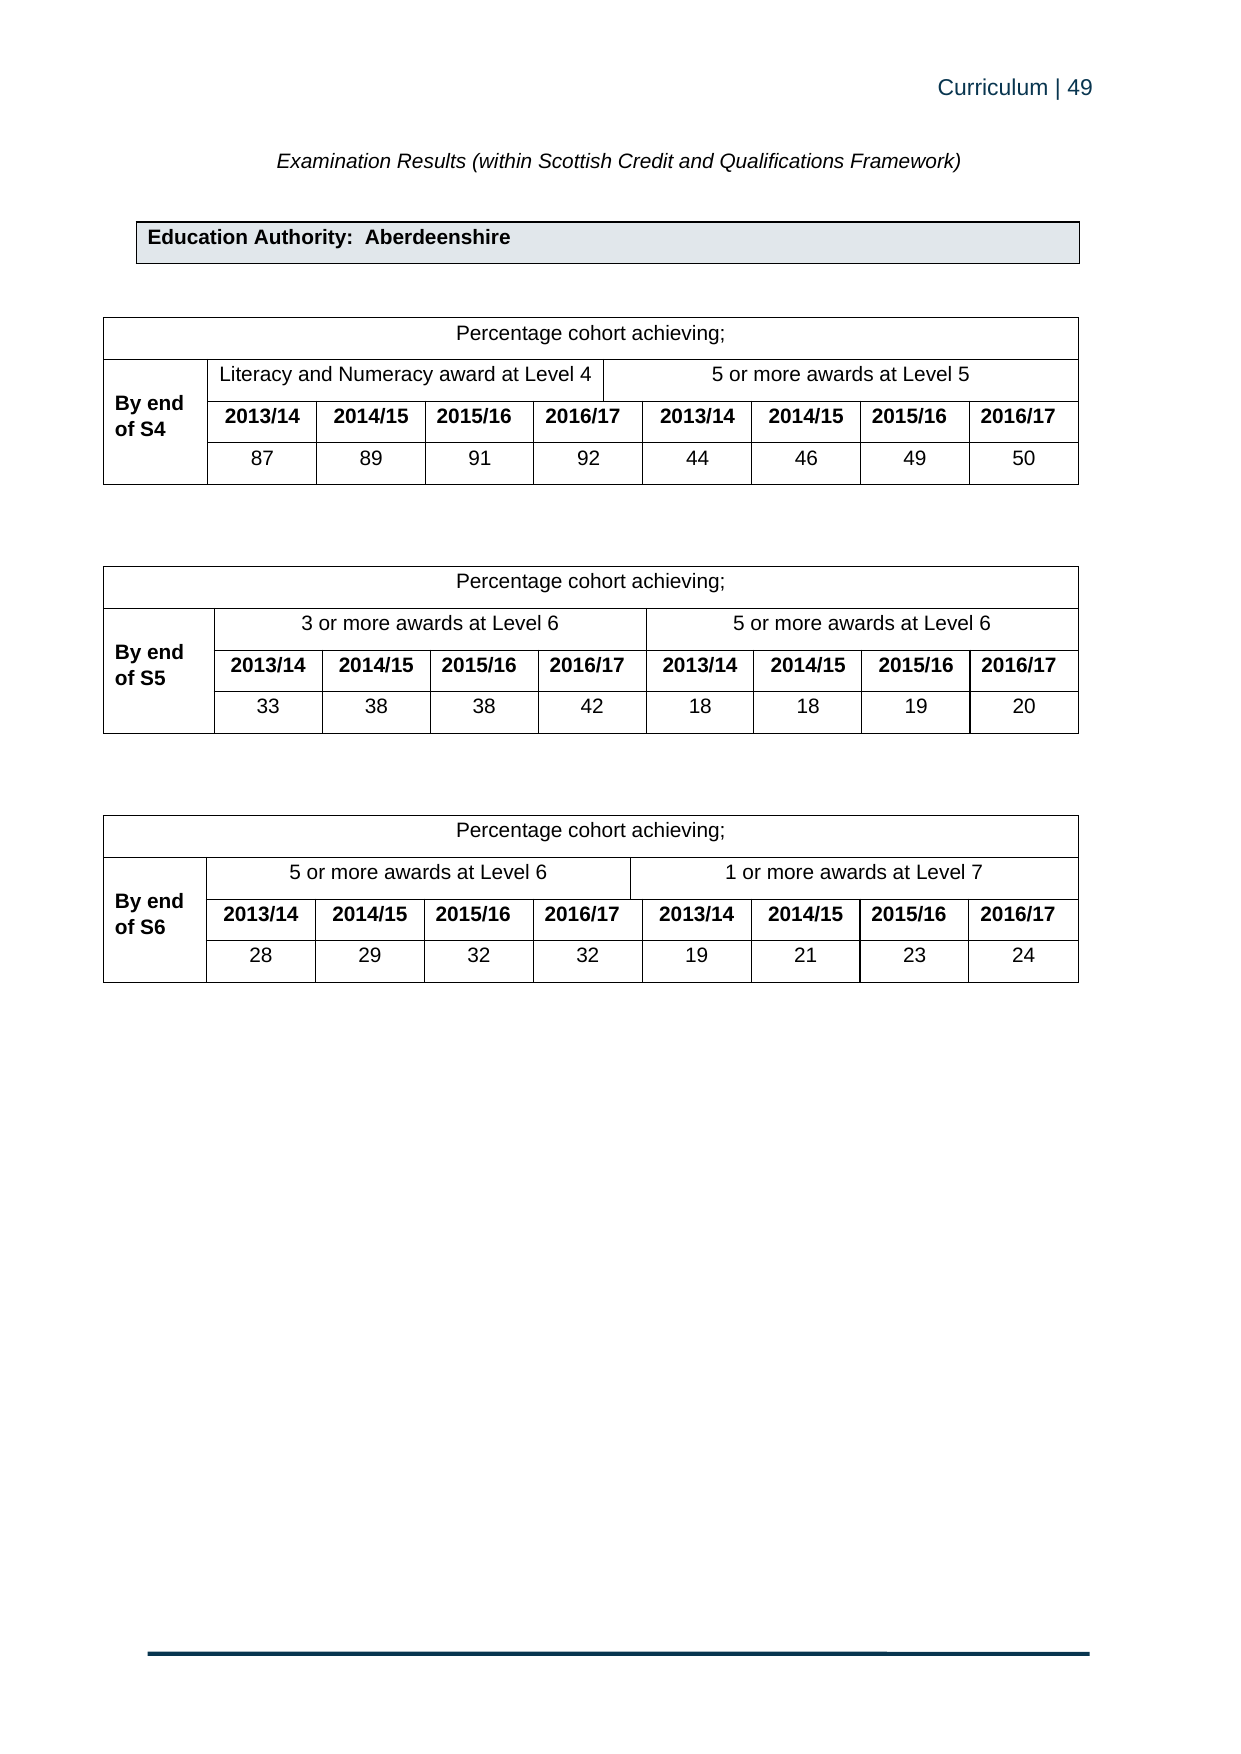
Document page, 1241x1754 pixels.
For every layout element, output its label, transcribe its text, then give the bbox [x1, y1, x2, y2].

table_cell 21 [752, 941, 859, 982]
table_cell 91 [426, 443, 533, 484]
table_cell 1 or more awards at Level 7 [631, 858, 1078, 898]
table_header Percentage cohort achieving; [104, 318, 1078, 359]
table_cell 50 [970, 443, 1078, 484]
table_cell 89 [317, 443, 425, 484]
table_cell By end of S4 [104, 360, 207, 484]
table_cell 20 [971, 692, 1078, 733]
table_cell 2014/15 [316, 900, 424, 940]
table_cell 2016/17 [971, 651, 1078, 691]
table_cell 46 [752, 443, 860, 484]
table_cell 2014/15 [752, 402, 860, 442]
table_cell 2014/15 [317, 402, 425, 442]
table_cell 2013/14 [208, 402, 316, 442]
table_cell 18 [647, 692, 753, 733]
table_cell 5 or more awards at Level 5 [604, 360, 1078, 401]
table_cell 18 [754, 692, 861, 733]
table_header Percentage cohort achieving; [104, 816, 1078, 857]
table_cell 2014/15 [754, 651, 861, 691]
table_cell 92 [534, 443, 642, 484]
table_cell 2015/16 [425, 900, 533, 940]
table_cell 42 [539, 692, 646, 733]
table_cell 2013/14 [647, 651, 753, 691]
table_cell 3 or more awards at Level 6 [215, 609, 646, 649]
table_cell 32 [534, 941, 642, 982]
table_cell 2013/14 [215, 651, 322, 691]
table_cell 38 [323, 692, 430, 733]
table_cell By end of S6 [104, 858, 206, 982]
table_cell 2016/17 [534, 900, 642, 940]
table_cell 2016/17 [970, 402, 1078, 442]
table_cell 49 [861, 443, 969, 484]
table_cell 2014/15 [752, 900, 859, 940]
table_cell 23 [861, 941, 968, 982]
table_header Education Authority: Aberdeenshire [137, 223, 1079, 263]
table_cell 33 [215, 692, 322, 733]
table_cell 2015/16 [426, 402, 533, 442]
table_cell 2014/15 [323, 651, 430, 691]
table_cell 19 [643, 941, 751, 982]
table_cell Literacy and Numeracy award at Level 4 [208, 360, 603, 401]
table_cell 5 or more awards at Level 6 [647, 609, 1078, 649]
table_cell 87 [208, 443, 316, 484]
table_cell 5 or more awards at Level 6 [207, 858, 630, 898]
table_cell 38 [431, 692, 538, 733]
table_cell 28 [207, 941, 315, 982]
table_cell 2015/16 [861, 900, 968, 940]
table_cell 2013/14 [643, 402, 751, 442]
table_cell 32 [425, 941, 533, 982]
table_header Percentage cohort achieving; [104, 567, 1078, 608]
table_cell 29 [316, 941, 424, 982]
table_cell 19 [862, 692, 969, 733]
table_cell 44 [643, 443, 751, 484]
table_cell 2016/17 [969, 900, 1078, 940]
table_cell 2016/17 [534, 402, 642, 442]
table_cell 24 [969, 941, 1078, 982]
table_cell By end of S5 [104, 609, 214, 733]
table_cell 2013/14 [207, 900, 315, 940]
text Examination Results (within Scottish Credit and Qualifications Framework) [148, 147, 1092, 173]
table_cell 2015/16 [861, 402, 969, 442]
table_cell 2015/16 [862, 651, 969, 691]
table_cell 2015/16 [431, 651, 538, 691]
table_cell 2013/14 [643, 900, 751, 940]
table_cell 2016/17 [539, 651, 646, 691]
